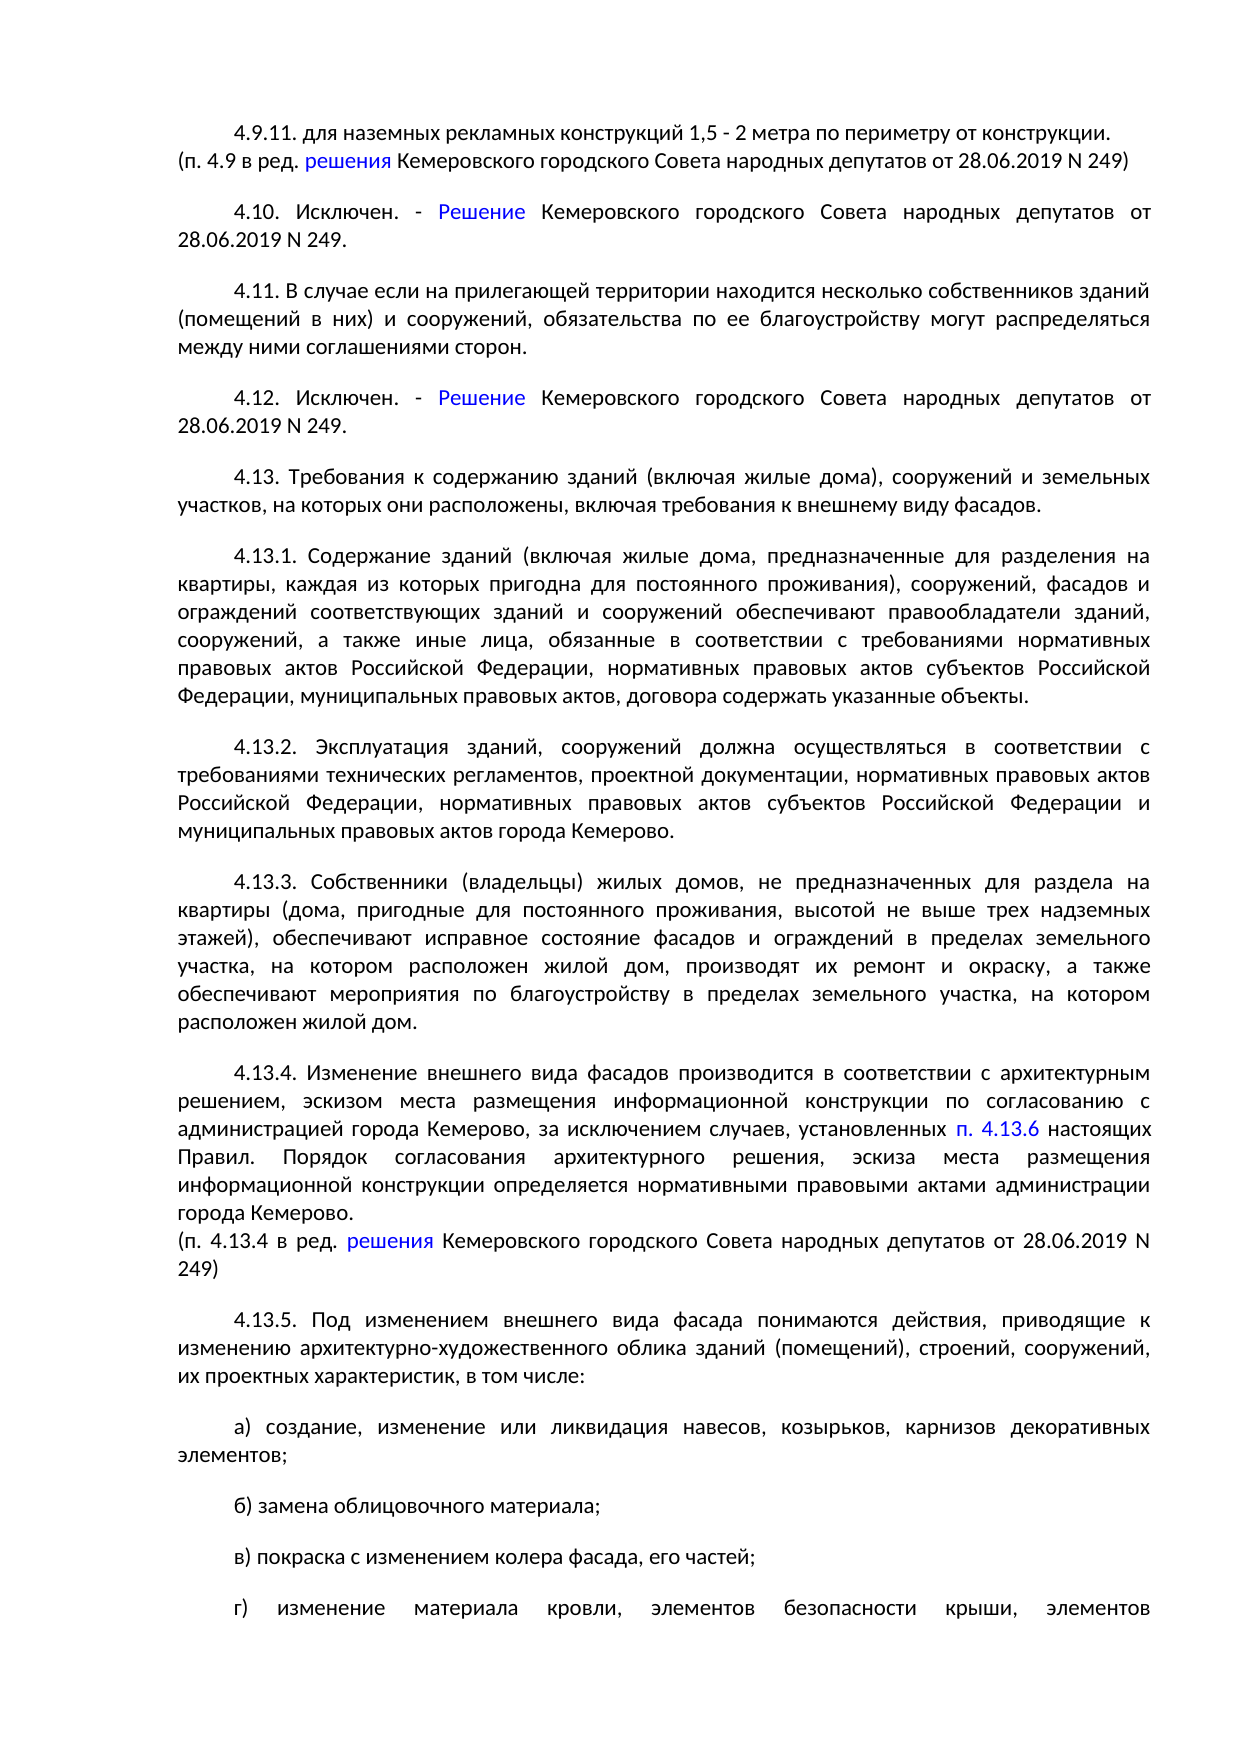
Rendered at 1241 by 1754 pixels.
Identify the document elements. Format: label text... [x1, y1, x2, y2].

text 4.13.1. Содержание зданий (включая жилые дома, предназначенные для разделения на квартиры, каждая из которых пригодна для постоянного проживания), сооружений, фасадов и ограждений соответствующих зданий и сооружений обеспечивают правообладатели зданий, сооружений, а также иные лица, обязанные в соответствии с требованиями нормативных правовых актов Российской Федерации, нормативных правовых актов субъектов Российской Федерации, муниципальных правовых актов, договора содержать указанные объекты. [177, 541, 1152, 709]
text (п. 4.9 в ред. решения Кемеровского городского Совета народных депутатов от 28.06.2019 N 249) [177, 146, 1152, 174]
text (п. 4.13.4 в ред. решения Кемеровского городского Совета народных депутатов от 28.06.2019 N 249) [177, 1226, 1152, 1282]
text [177, 1593, 1152, 1621]
text 4.13.2. Эксплуатация зданий, сооружений должна осуществляться в соответствии с требованиями технических регламентов, проектной документации, нормативных правовых актов Российской Федерации, нормативных правовых актов субъектов Российской Федерации и муниципальных правовых актов города Кемерово. [177, 732, 1152, 844]
text 4.12. Исключен. - Решение Кемеровского городского Совета народных депутатов от 28.06.2019 N 249. [177, 383, 1152, 439]
text 4.13.5. Под изменением внешнего вида фасада понимаются действия, приводящие к изменению архитектурно-художественного облика зданий (помещений), строений, сооружений, их проектных характеристик, в том числе: [177, 1305, 1152, 1389]
text 4.9.11. для наземных рекламных конструкций 1,5 - 2 метра по периметру от конструкции. [177, 118, 1152, 146]
text в) покраска с изменением колера фасада, его частей; [177, 1542, 1152, 1570]
text 4.13.4. Изменение внешнего вида фасадов производится в соответствии с архитектурным решением, эскизом места размещения информационной конструкции по согласованию с администрацией города Кемерово, за исключением случаев, установленных п. 4.13.6 настоящих Правил. Порядок согласования архитектурного решения, эскиза места размещения информационной конструкции определяется нормативными правовыми актами администрации города Кемерово. [177, 1058, 1152, 1226]
text б) замена облицовочного материала; [177, 1491, 1152, 1519]
text 4.13.3. Собственники (владельцы) жилых домов, не предназначенных для раздела на квартиры (дома, пригодные для постоянного проживания, высотой не выше трех надземных этажей), обеспечивают исправное состояние фасадов и ограждений в пределах земельного участка, на котором расположен жилой дом, производят их ремонт и окраску, а также обеспечивают мероприятия по благоустройству в пределах земельного участка, на котором расположен жилой дом. [177, 867, 1152, 1035]
text 4.10. Исключен. - Решение Кемеровского городского Совета народных депутатов от 28.06.2019 N 249. [177, 197, 1152, 253]
text а) создание, изменение или ликвидация навесов, козырьков, карнизов декоративных элементов; [177, 1412, 1152, 1468]
text 4.13. Требования к содержанию зданий (включая жилые дома), сооружений и земельных участков, на которых они расположены, включая требования к внешнему виду фасадов. [177, 462, 1152, 518]
text 4.11. В случае если на прилегающей территории находится несколько собственников зданий (помещений в них) и сооружений, обязательства по ее благоустройству могут распределяться между ними соглашениями сторон. [177, 276, 1152, 360]
